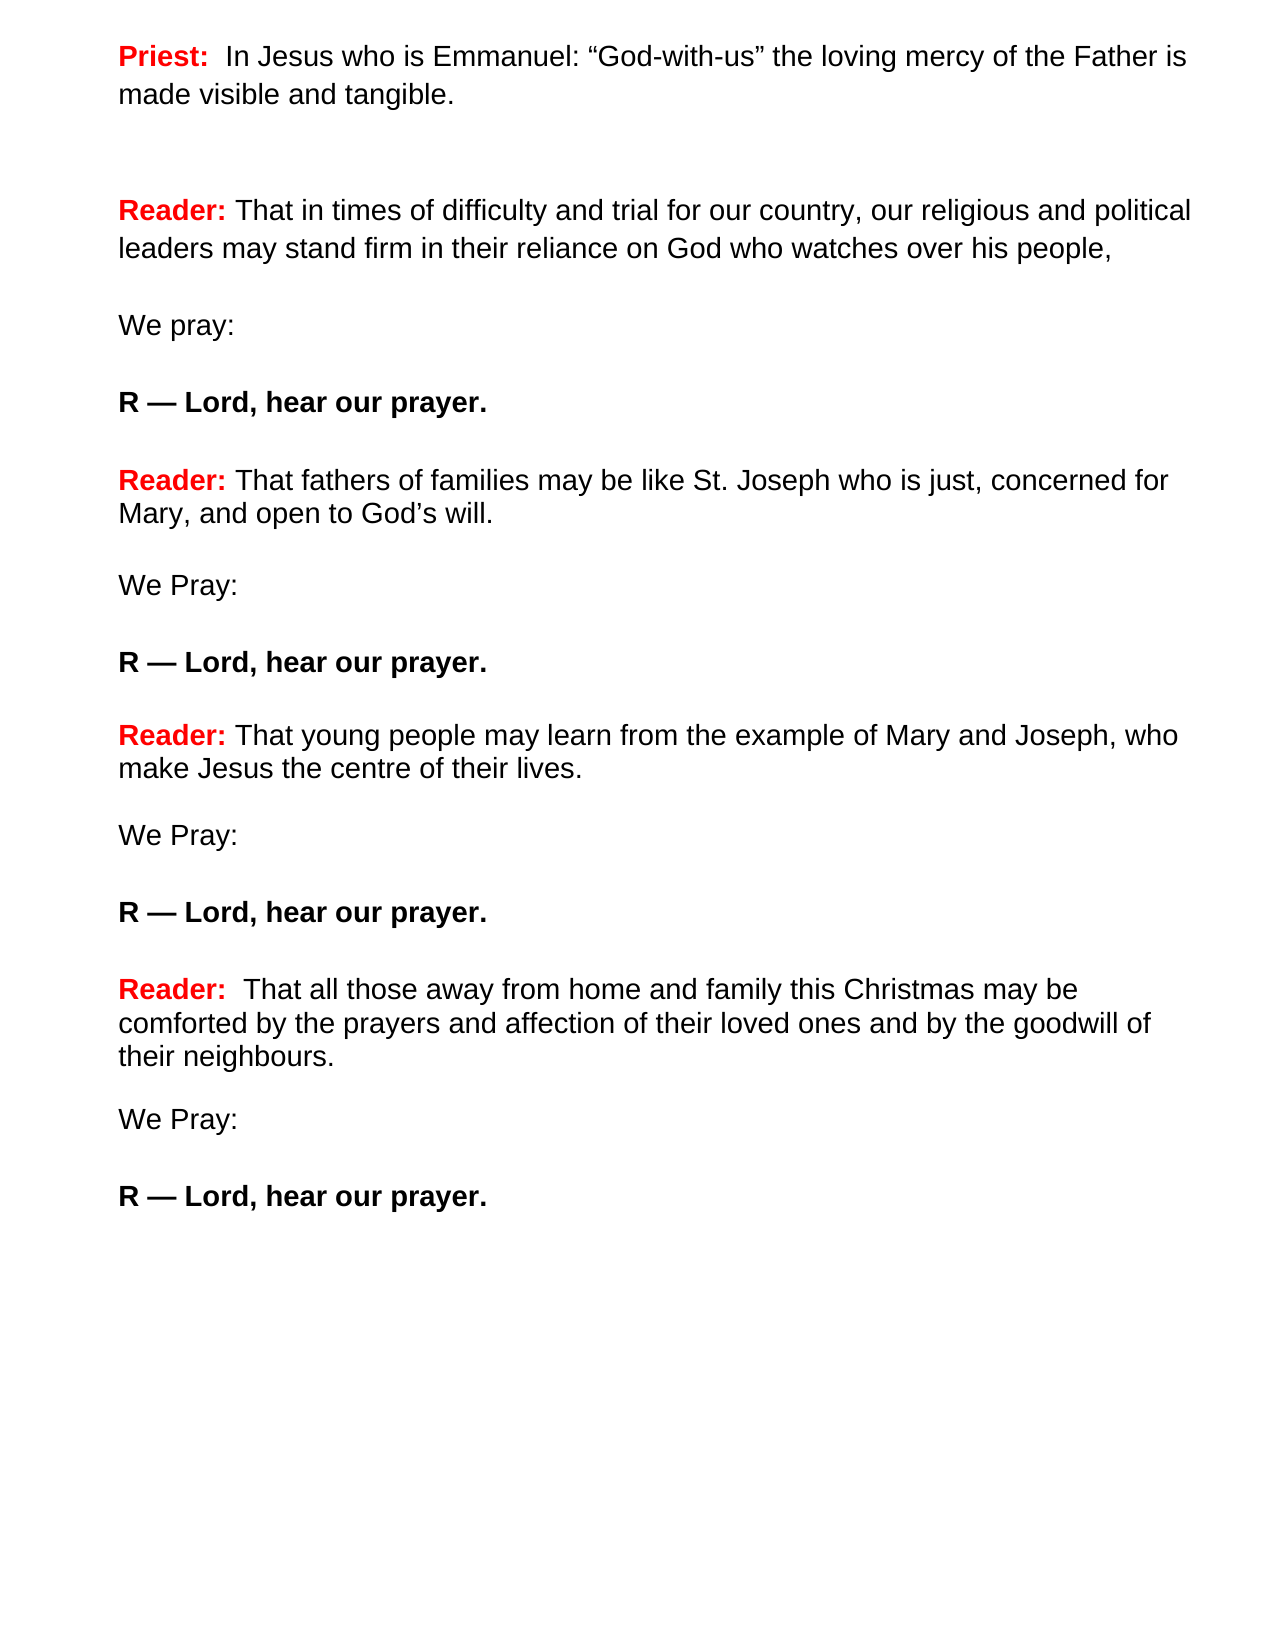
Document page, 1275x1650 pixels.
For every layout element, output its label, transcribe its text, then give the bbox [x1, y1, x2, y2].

text We Pray: [118, 1102, 1196, 1135]
text Reader: That in times of difficulty and trial for our country, our religious and political leaders may stand firm in their reliance on God who watches over his people, [118, 193, 1196, 265]
text R — Lord, hear our prayer. [118, 895, 1196, 929]
text Reader: That young people may learn from the example of Mary and Joseph, who make Jesus the centre of their lives. [118, 717, 1196, 784]
text Reader: That fathers of families may be like St. Joseph who is just, concerned for Mary, and open to God’s will. [118, 462, 1196, 529]
text We Pray: [118, 818, 1196, 852]
text We Pray: [118, 568, 1196, 602]
text Reader: That all those away from home and family this Christmas may be comforted by the prayers and affection of their loved ones and by the goodwill of their neighbours. [118, 972, 1196, 1073]
text R — Lord, hear our prayer. [118, 645, 1196, 679]
text We pray: [118, 308, 1196, 342]
text R — Lord, hear our prayer. [118, 1179, 1196, 1212]
text Priest: In Jesus who is Emmanuel: “God-with-us” the loving mercy of the Father is made visible and tangible. [118, 38, 1196, 111]
text R — Lord, hear our prayer. [118, 385, 1196, 419]
